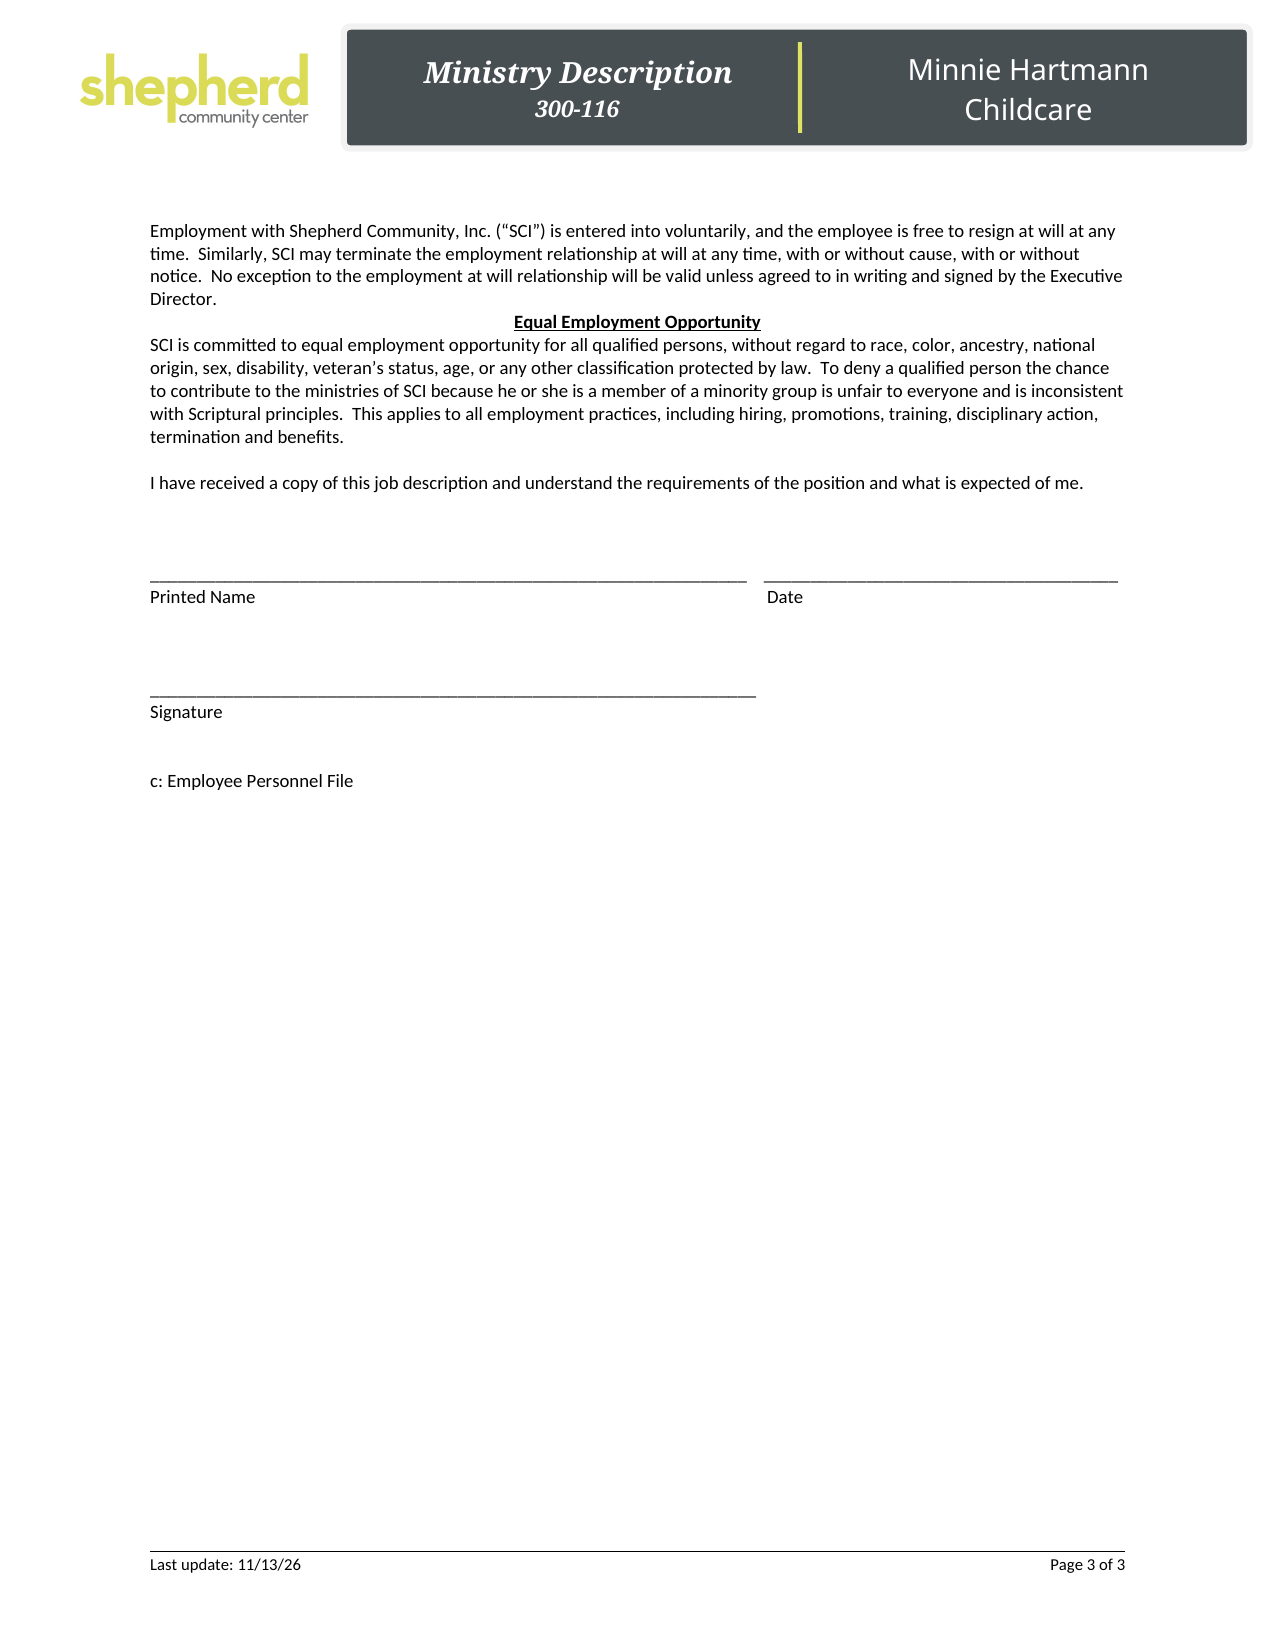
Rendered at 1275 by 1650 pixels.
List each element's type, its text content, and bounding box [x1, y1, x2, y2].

text ________________________________________________________________ ______________________________________ [150, 562, 1125, 585]
text _________________________________________________________________ [150, 677, 1125, 700]
text Equal Employment Opportunity [150, 310, 1125, 333]
text Printed Name Date [150, 585, 1125, 608]
text Employment with Shepherd Community, Inc. (“SCI”) is entered into voluntarily, and the employee is free to resign at will at any time. Similarly, SCI may terminate the employment relationship at will at any time, with or without cause, with or without notice. No exception to the employment at will relationship will be valid unless agreed to in writing and signed by the Executive Director. [150, 219, 1125, 310]
picture [67, 45, 322, 136]
text I have received a copy of this job description and understand the requirements of the position and what is expected of me. [150, 471, 1125, 494]
text SCI is committed to equal employment opportunity for all qualified persons, without regard to race, color, ancestry, national origin, sex, disability, veteran’s status, age, or any other classification protected by law. To deny a qualified person the chance to contribute to the ministries of SCI because he or she is a member of a minority group is unfair to everyone and is inconsistent with Scriptural principles. This applies to all employment practices, including hiring, promotions, training, disciplinary action, termination and benefits. [150, 333, 1125, 448]
text c: Employee Personnel File [150, 769, 1125, 792]
text Signature [150, 700, 1125, 723]
